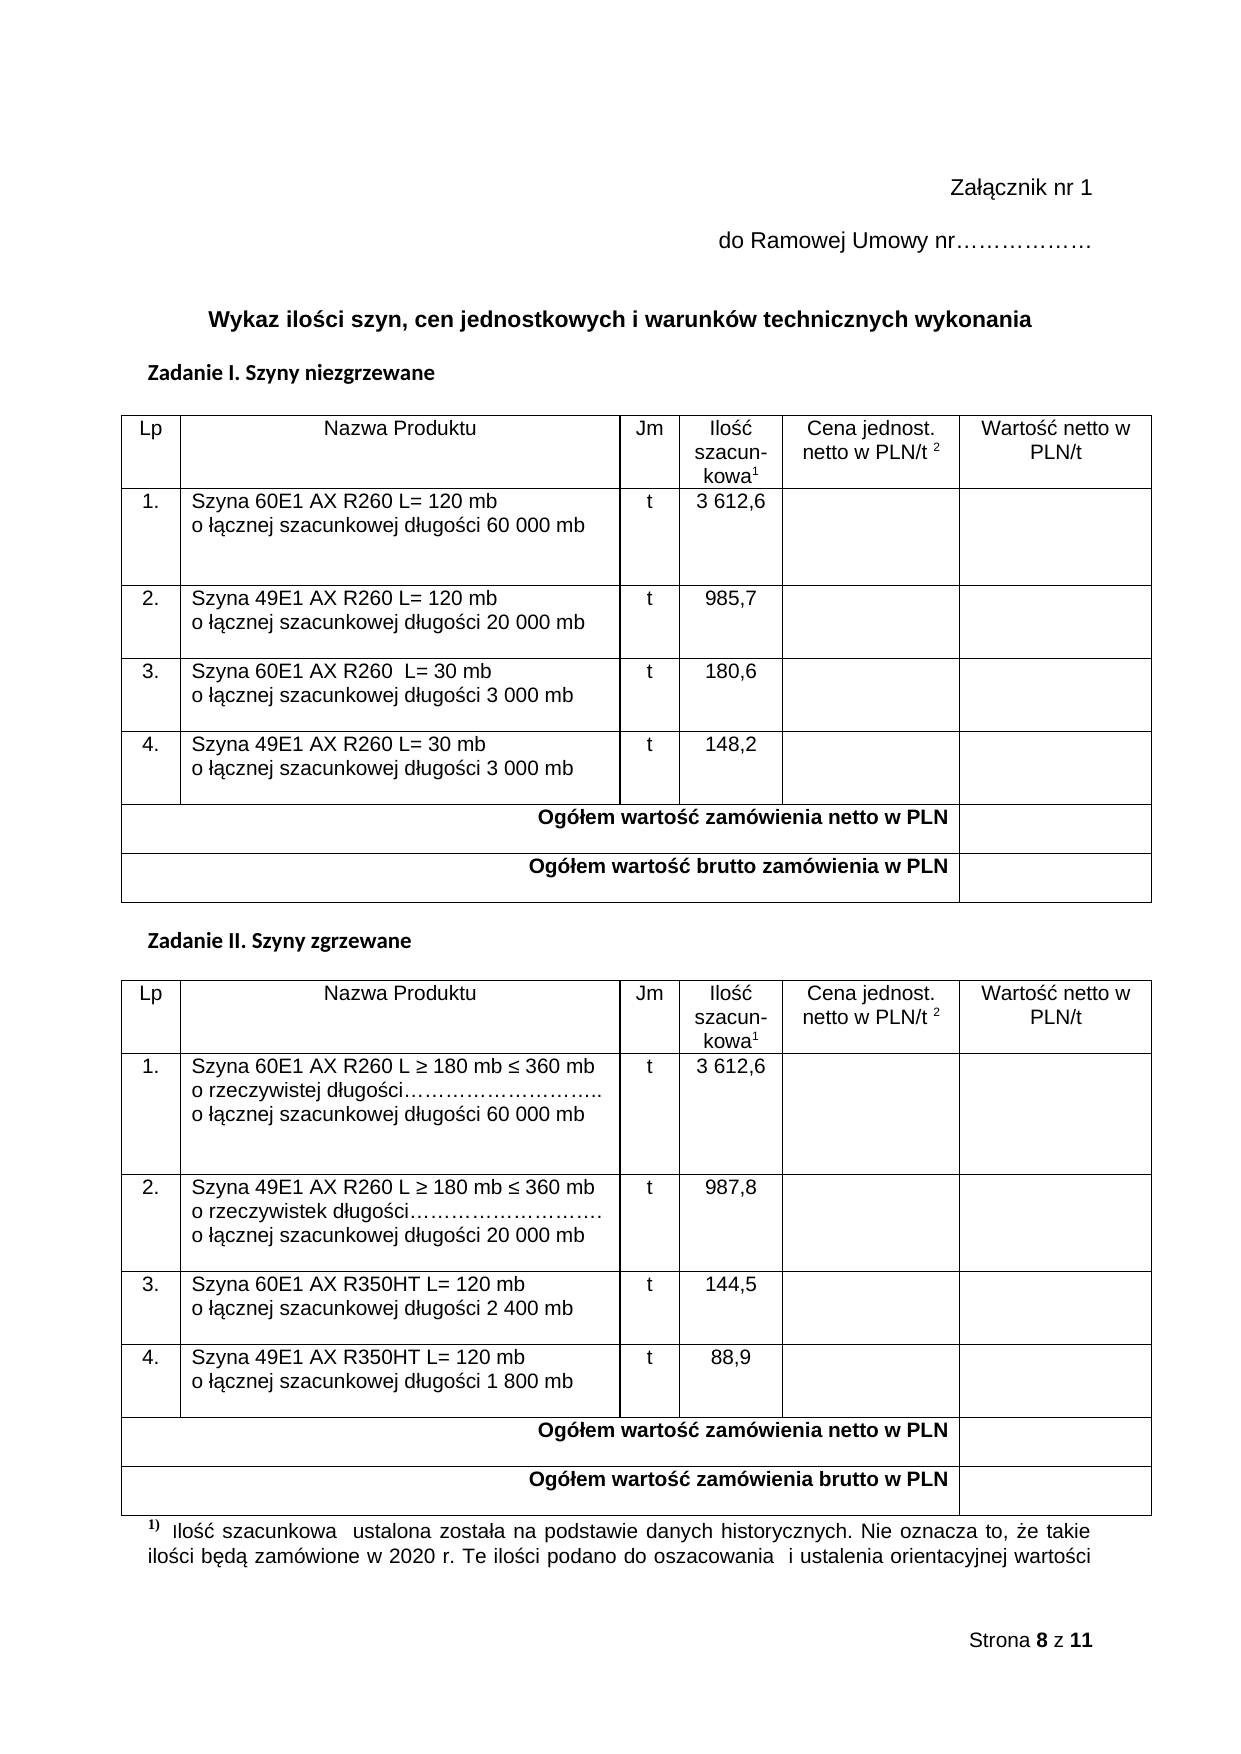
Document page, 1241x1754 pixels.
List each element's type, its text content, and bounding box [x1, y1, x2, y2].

table_cell [960, 489, 1151, 585]
table_cell [960, 1054, 1151, 1174]
table_cell 3 612,6 [680, 1054, 782, 1174]
table_header Nazwa Produktu [181, 416, 619, 488]
text Załącznik nr 1 [148, 174, 1093, 200]
table_cell [960, 1345, 1151, 1417]
table_cell t [621, 732, 679, 804]
table_header Ilość szacun-kowa1 [680, 416, 782, 488]
table_cell 2. [122, 586, 180, 658]
table_cell 985,7 [680, 586, 782, 658]
table_cell Szyna 49E1 AX R260 L= 30 mb o łącznej szacunkowej długości 3 000 mb [181, 732, 619, 804]
table_header Lp [122, 981, 180, 1053]
table_cell t [621, 1054, 679, 1174]
table_cell 4. [122, 1345, 180, 1417]
table_cell t [621, 1175, 679, 1271]
table_cell t [621, 659, 679, 731]
table_cell [960, 854, 1151, 902]
table_cell [960, 1467, 1151, 1514]
table_cell [783, 489, 959, 585]
table_cell [783, 1054, 959, 1174]
table_cell [960, 1418, 1151, 1466]
table_header Jm [621, 981, 679, 1053]
table_cell 180,6 [680, 659, 782, 731]
table_cell Szyna 60E1 AX R260 L= 120 mb o łącznej szacunkowej długości 60 000 mb [181, 489, 619, 585]
table_cell 144,5 [680, 1272, 782, 1344]
table_cell [783, 659, 959, 731]
table_cell Szyna 49E1 AX R350HT L= 120 mb o łącznej szacunkowej długości 1 800 mb [181, 1345, 619, 1417]
table_cell t [621, 489, 679, 585]
table_cell t [621, 1272, 679, 1344]
table_cell [783, 586, 959, 658]
table_cell Szyna 49E1 AX R260 L= 120 mb o łącznej szacunkowej długości 20 000 mb [181, 586, 619, 658]
table_cell t [621, 1345, 679, 1417]
table_cell [960, 1272, 1151, 1344]
table_cell [960, 1175, 1151, 1271]
table_cell Szyna 60E1 AX R350HT L= 120 mb o łącznej szacunkowej długości 2 400 mb [181, 1272, 619, 1344]
table_header Ilość szacun-kowa1 [680, 981, 782, 1053]
table_cell [960, 805, 1151, 853]
table_cell Szyna 60E1 AX R260 L ≥ 180 mb ≤ 360 mb o rzeczywistej długości……………………….. o łącznej szacunkowej długości 60 000 mb [181, 1054, 619, 1174]
table_cell Ogółem wartość brutto zamówienia w PLN [122, 854, 959, 902]
table_cell 1. [122, 1054, 180, 1174]
table_cell 3. [122, 1272, 180, 1344]
table_cell 88,9 [680, 1345, 782, 1417]
text Wykaz ilości szyn, cen jednostkowych i warunków technicznych wykonania [148, 306, 1093, 332]
table_header Lp [122, 416, 180, 488]
table_cell 2. [122, 1175, 180, 1271]
table_cell 3. [122, 659, 180, 731]
table_header Jm [621, 416, 679, 488]
table_cell 148,2 [680, 732, 782, 804]
table_cell Szyna 49E1 AX R260 L ≥ 180 mb ≤ 360 mb o rzeczywistek długości………………………. o łącznej szacunkowej długości 20 000 mb [181, 1175, 619, 1271]
table_cell [783, 1272, 959, 1344]
table_cell [960, 732, 1151, 804]
table_cell 1. [122, 489, 180, 585]
table_header Wartość netto w PLN/t [960, 981, 1151, 1053]
text do Ramowej Umowy nr……………… [148, 227, 1093, 253]
text Zadanie I. Szyny niezgrzewane [148, 358, 1093, 386]
table_cell Ogółem wartość zamówienia brutto w PLN [122, 1467, 959, 1514]
table_header Nazwa Produktu [181, 981, 619, 1053]
table_cell [783, 1345, 959, 1417]
table_cell [783, 1175, 959, 1271]
table_cell [960, 659, 1151, 731]
table_header Cena jednost. netto w PLN/t 2 [783, 416, 959, 488]
table_header Wartość netto w PLN/t [960, 416, 1151, 488]
table_cell t [621, 586, 679, 658]
table_cell [960, 586, 1151, 658]
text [148, 1516, 1093, 1568]
table_cell Szyna 60E1 AX R260 L= 30 mb o łącznej szacunkowej długości 3 000 mb [181, 659, 619, 731]
table_cell Ogółem wartość zamówienia netto w PLN [122, 1418, 959, 1466]
table_cell Ogółem wartość zamówienia netto w PLN [122, 805, 959, 853]
table_cell 987,8 [680, 1175, 782, 1271]
table_cell 4. [122, 732, 180, 804]
table_cell 3 612,6 [680, 489, 782, 585]
text Zadanie II. Szyny zgrzewane [148, 927, 1093, 955]
table_cell [783, 732, 959, 804]
table_header Cena jednost. netto w PLN/t 2 [783, 981, 959, 1053]
